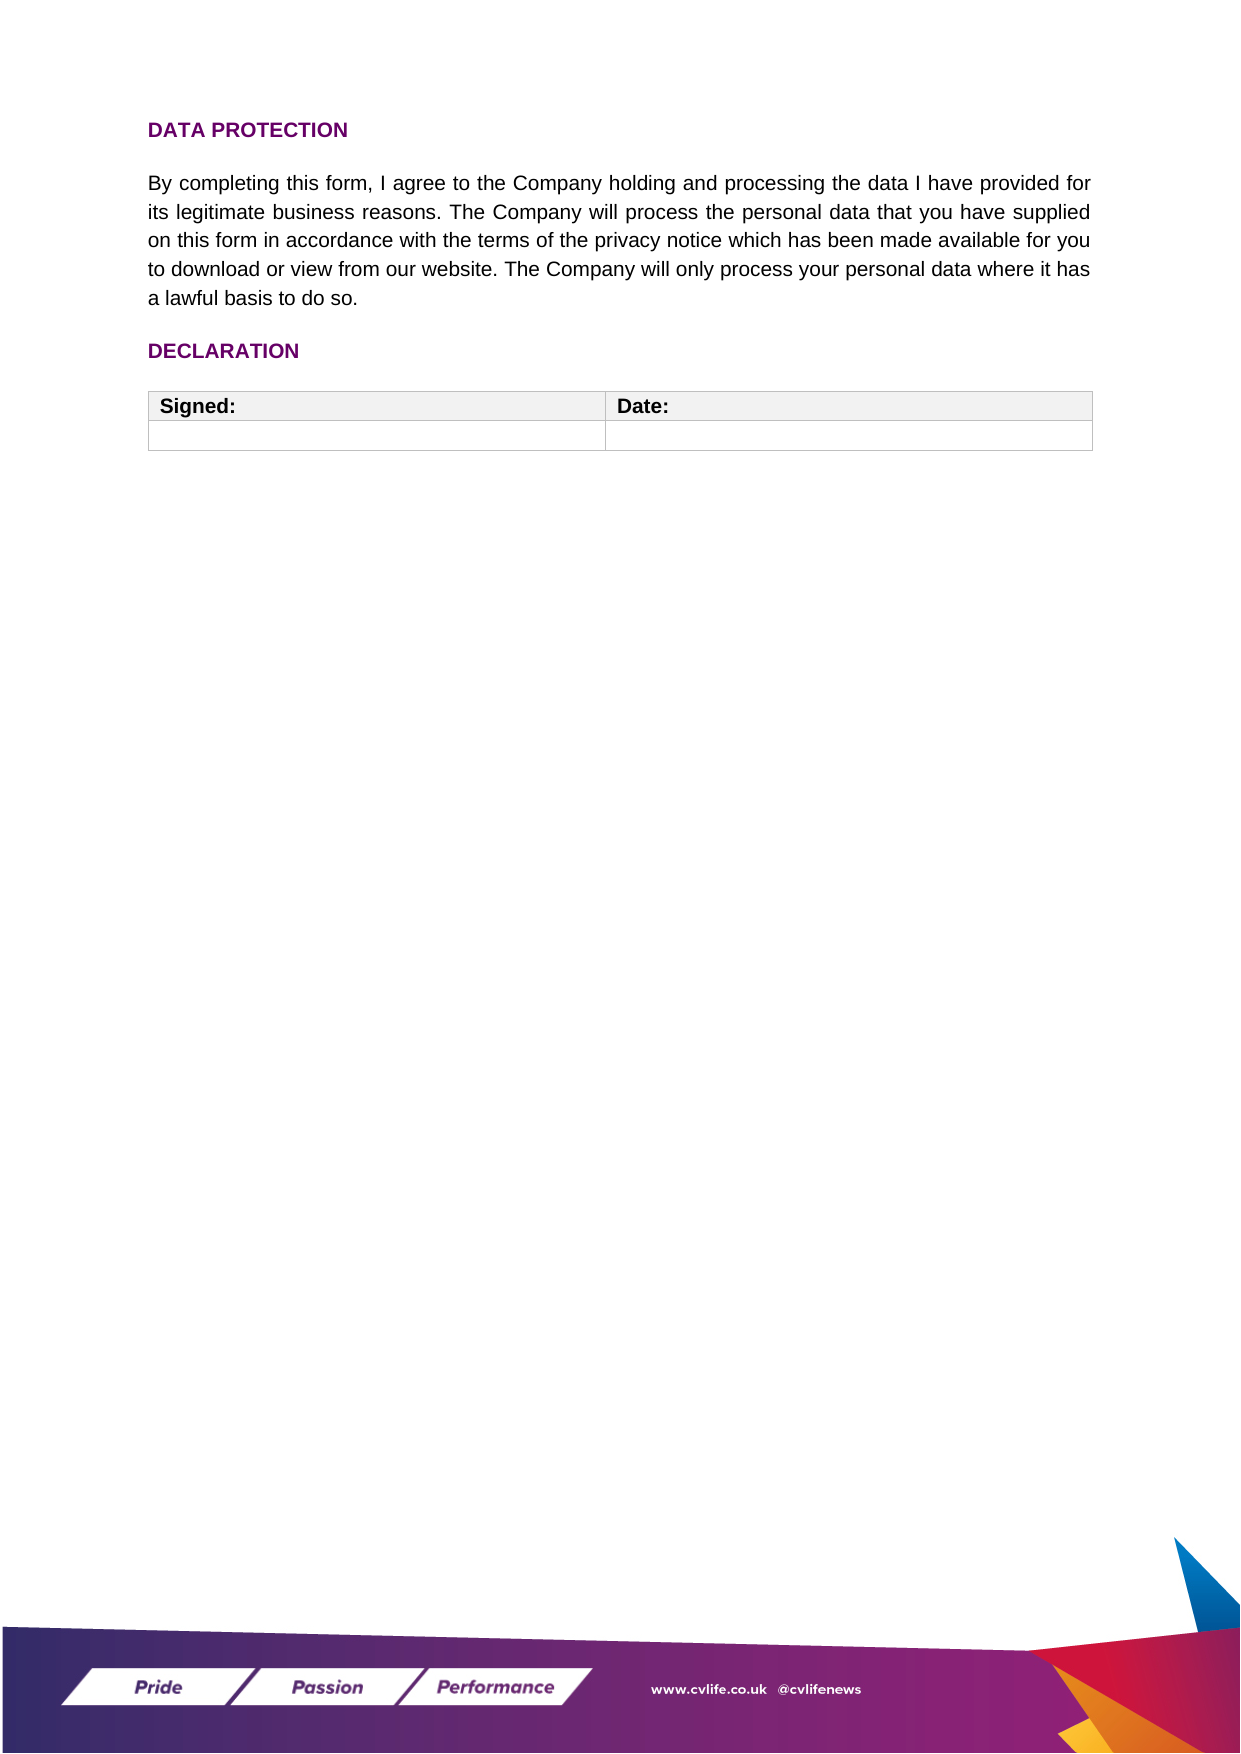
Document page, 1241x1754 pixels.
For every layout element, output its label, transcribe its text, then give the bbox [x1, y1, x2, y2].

table_cell [149, 421, 605, 449]
picture [2, 1532, 1240, 1753]
table_header Signed: [149, 392, 605, 420]
text DATA PROTECTION [148, 118, 1092, 142]
text By completing this form, I agree to the Company holding and processing the data I have provided for its legitimate business reasons. The Company will process the personal data that you have supplied on this form in accordance with the terms of the privacy notice which has been made available for you to download or view from our website. The Company will only process your personal data where it has a lawful basis to do so. [148, 171, 1092, 310]
table_header Date: [606, 392, 1092, 420]
text DECLARATION [148, 338, 1092, 362]
table_cell [606, 421, 1092, 449]
